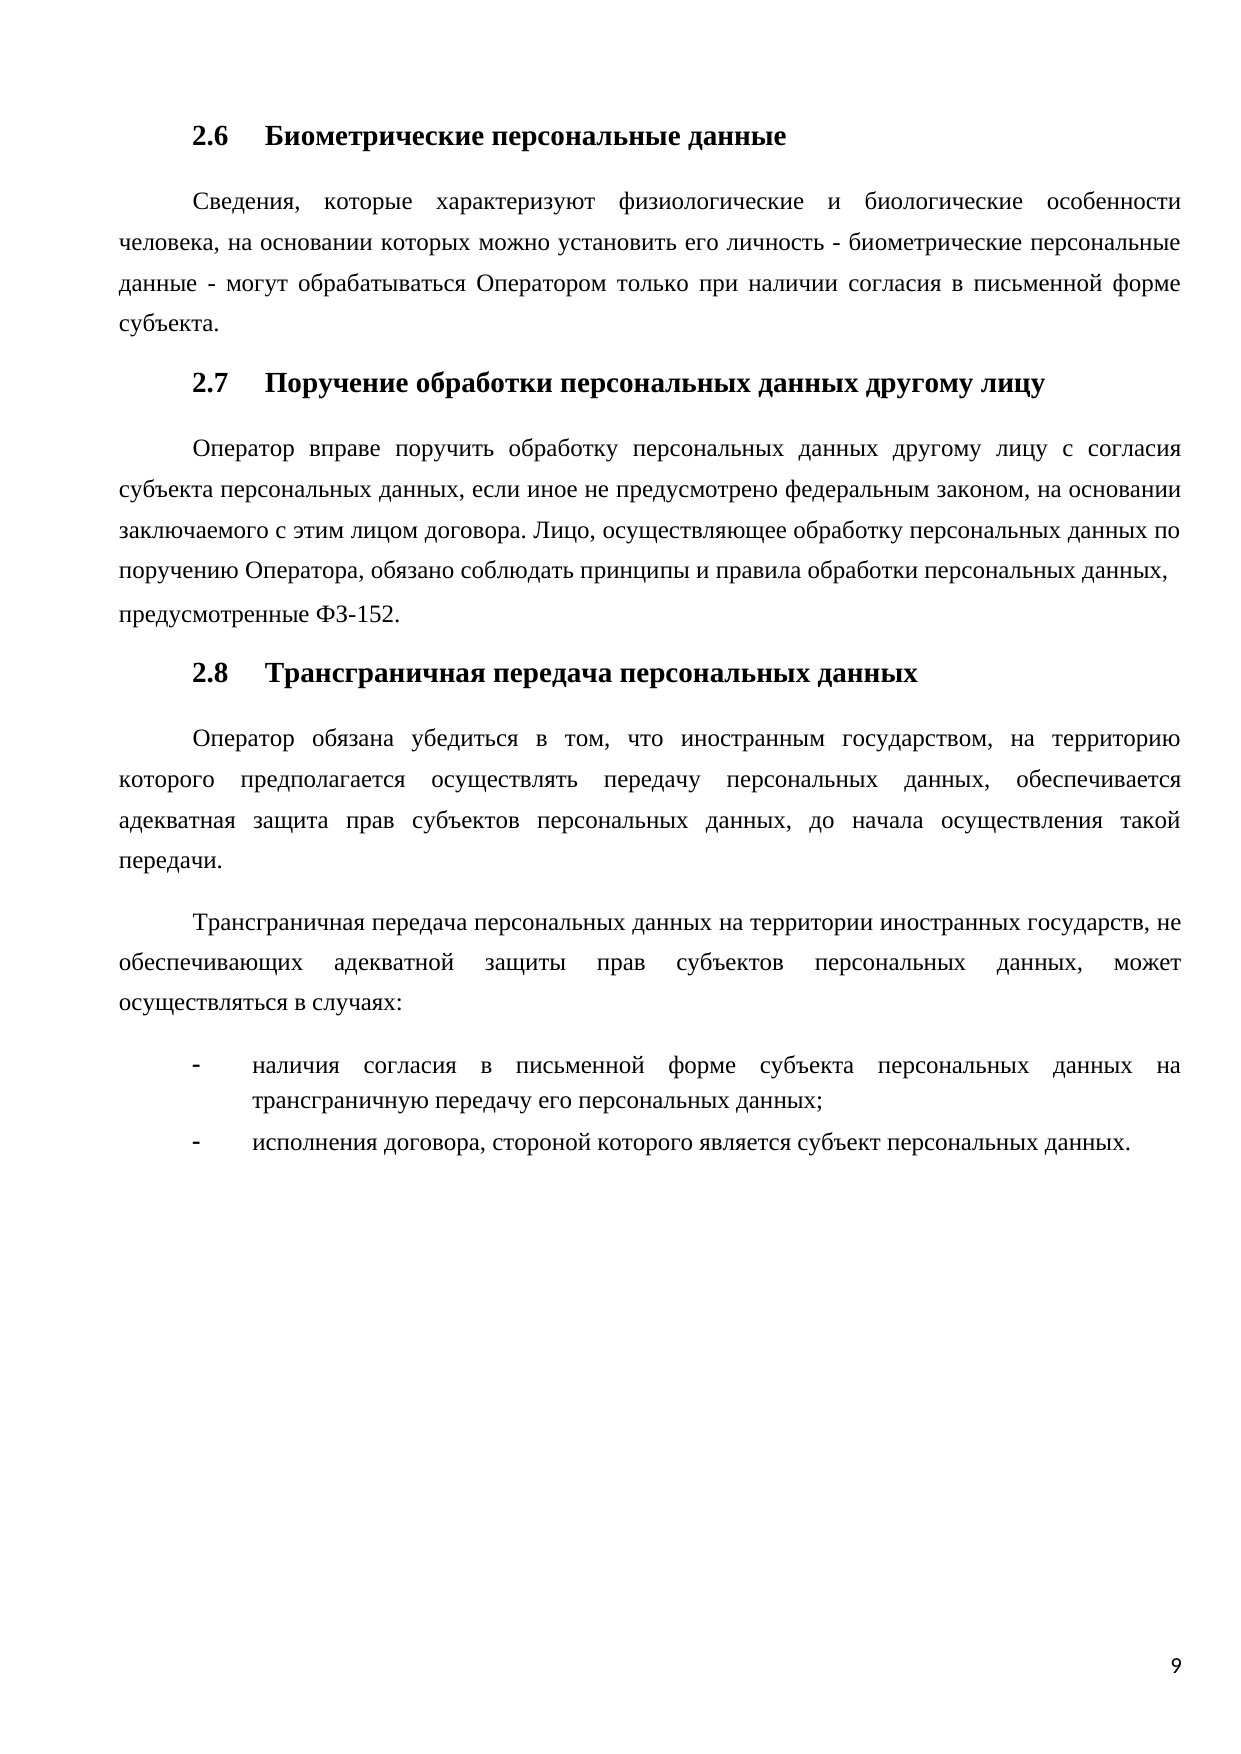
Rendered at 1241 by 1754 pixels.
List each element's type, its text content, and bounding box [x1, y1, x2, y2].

text предусмотренные ФЗ-152. [119, 599, 1182, 627]
list Биометрические персональные данные [192, 118, 1182, 151]
list Поручение обработки персональных данных другому лицу [192, 365, 1182, 398]
text Сведения, которые характеризуют физиологические и биологические особенности человека, на основании которых можно установить его личность - биометрические персональные данные - могут обрабатываться Оператором только при наличии согласия в письменной форме субъекта. [119, 186, 1182, 337]
list Трансграничная передача персональных данных [192, 655, 1182, 688]
list наличия согласия в письменной форме субъекта персональных данных на трансграничную передачу его персональных данных; [192, 1050, 1182, 1114]
text Оператор обязана убедиться в том, что иностранным государством, на территорию которого предполагается осуществлять передачу персональных данных, обеспечивается адекватная защита прав субъектов персональных данных, до начала осуществления такой передачи. [119, 723, 1182, 874]
list исполнения договора, стороной которого является субъект персональных данных. [192, 1127, 1182, 1156]
text Оператор вправе поручить обработку персональных данных другому лицу с согласия субъекта персональных данных, если иное не предусмотрено федеральным законом, на основании заключаемого с этим лицом договора. Лицо, осуществляющее обработку персональных данных по поручению Оператора, обязано соблюдать принципы и правила обработки персональных данных, [119, 433, 1182, 584]
text Трансграничная передача персональных данных на территории иностранных государств, не обеспечивающих адекватной защиты прав субъектов персональных данных, может осуществляться в случаях: [119, 907, 1182, 1015]
